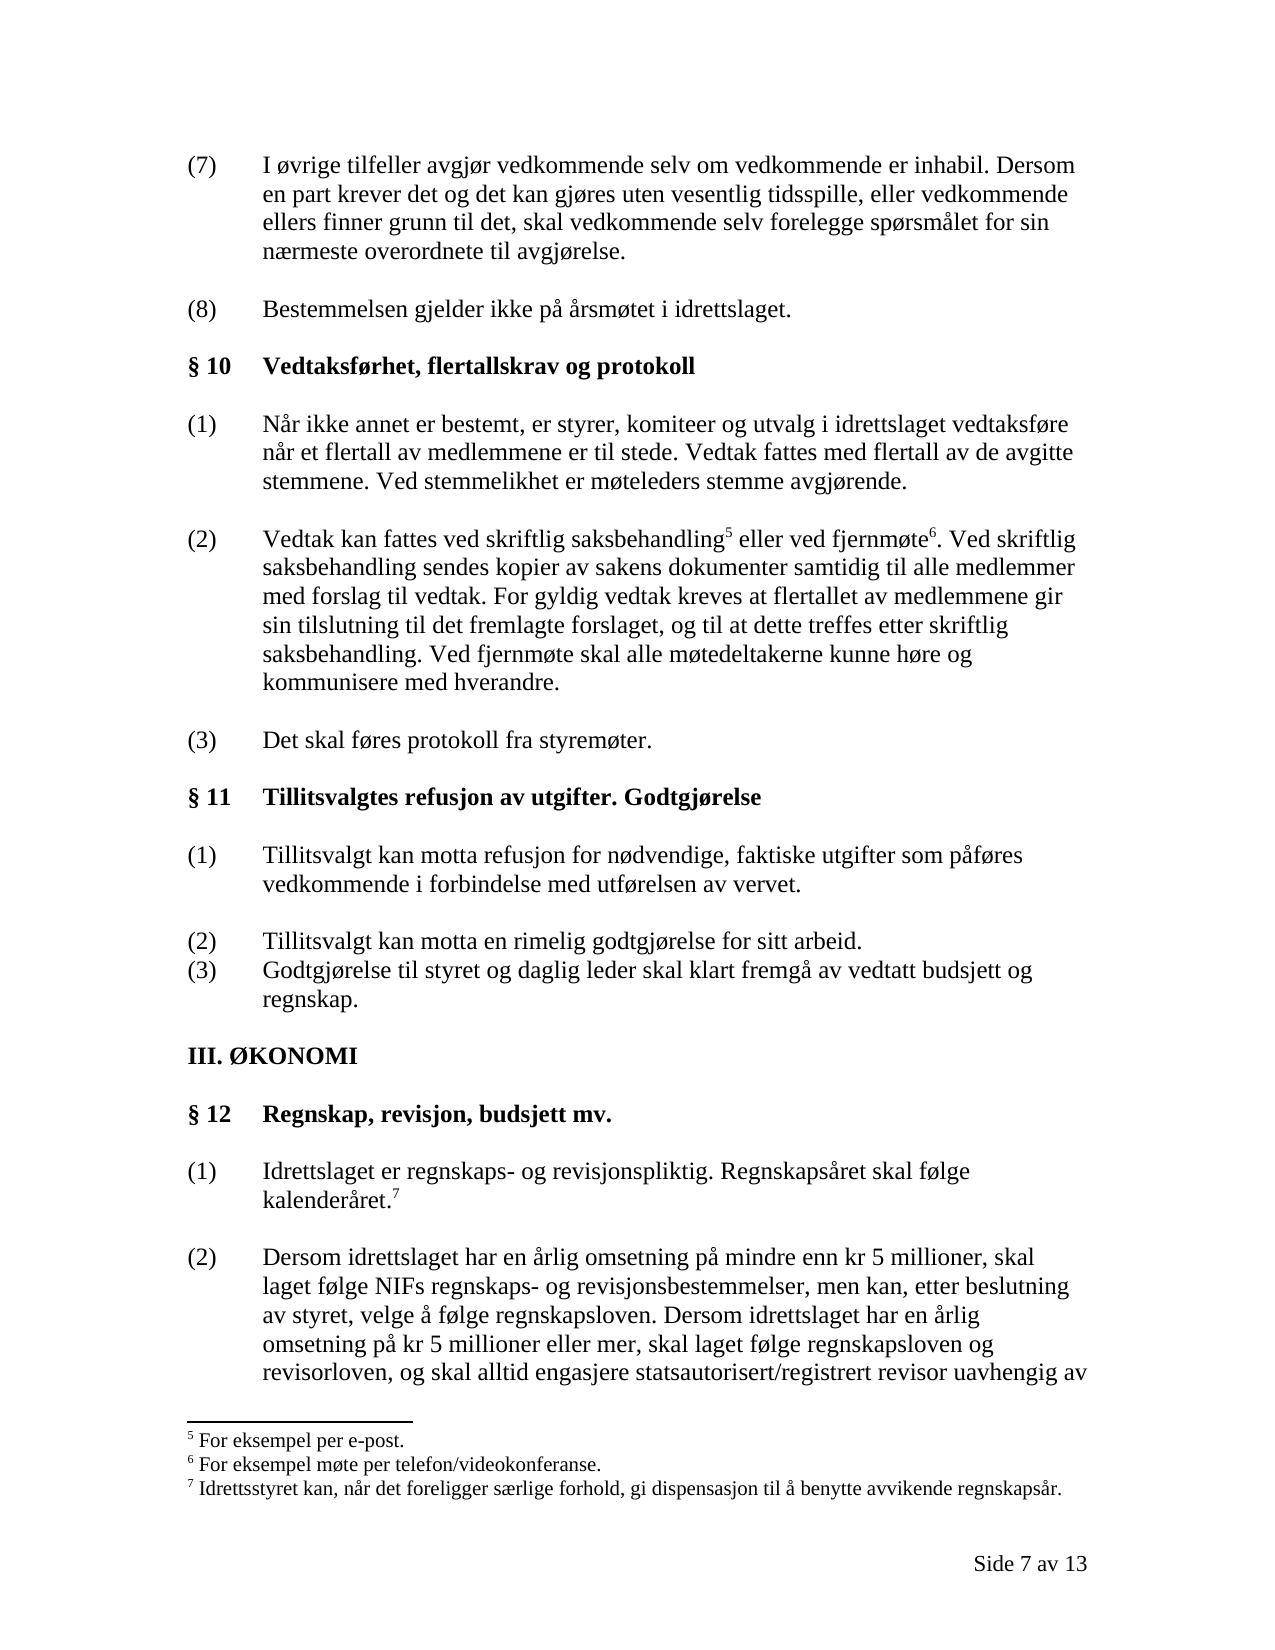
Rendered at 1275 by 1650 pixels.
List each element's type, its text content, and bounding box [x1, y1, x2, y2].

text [187, 1242, 1088, 1386]
text § 12 Regnskap, revisjon, budsjett mv. [187, 1099, 1088, 1127]
text (8) Bestemmelsen gjelder ikke på årsmøtet i idrettslaget. [187, 294, 1088, 322]
text § 11 Tillitsvalgtes refusjon av utgifter. Godtgjørelse [187, 782, 1088, 811]
text (1) Idrettslaget er regnskaps- og revisjonspliktig. Regnskapsåret skal følge kalenderåret. [187, 1156, 1088, 1214]
text (3) Det skal føres protokoll fra styremøter. [187, 725, 1088, 754]
text (7) I øvrige tilfeller avgjør vedkommende selv om vedkommende er inhabil. Dersom en part krever det og det kan gjøres uten vesentlig tidsspille, eller vedkommende ellers finner grunn til det, skal vedkommende selv forelegge spørsmålet for sin nærmeste overordnete til avgjørelse. [187, 150, 1088, 265]
text III. ØKONOMI [187, 1041, 1088, 1070]
text (1) Tillitsvalgt kan motta refusjon for nødvendige, faktiske utgifter som påføres vedkommende i forbindelse med utførelsen av vervet. [187, 840, 1088, 897]
text (1) Når ikke annet er bestemt, er styrer, komiteer og utvalg i idrettslaget vedtaksføre når et flertall av medlemmene er til stede. Vedtak fattes med flertall av de avgitte stemmene. Ved stemmelikhet er møteleders stemme avgjørende. [187, 409, 1088, 495]
text (2) Tillitsvalgt kan motta en rimelig godtgjørelse for sitt arbeid. [187, 926, 1088, 955]
text (2) Vedtak kan fattes ved skriftlig saksbehandling eller ved fjernmøte. Ved skriftlig saksbehandling sendes kopier av sakens dokumenter samtidig til alle medlemmer med forslag til vedtak. For gyldig vedtak kreves at flertallet av medlemmene gir sin tilslutning til det fremlagte forslaget, og til at dette treffes etter skriftlig saksbehandling. Ved fjernmøte skal alle møtedeltakerne kunne høre og kommunisere med hverandre. [187, 524, 1088, 696]
subtitle (3) Godtgjørelse til styret og daglig leder skal klart fremgå av vedtatt budsjett og regnskap. [187, 955, 1088, 1012]
text § 10 Vedtaksførhet, flertallskrav og protokoll [187, 351, 1088, 380]
